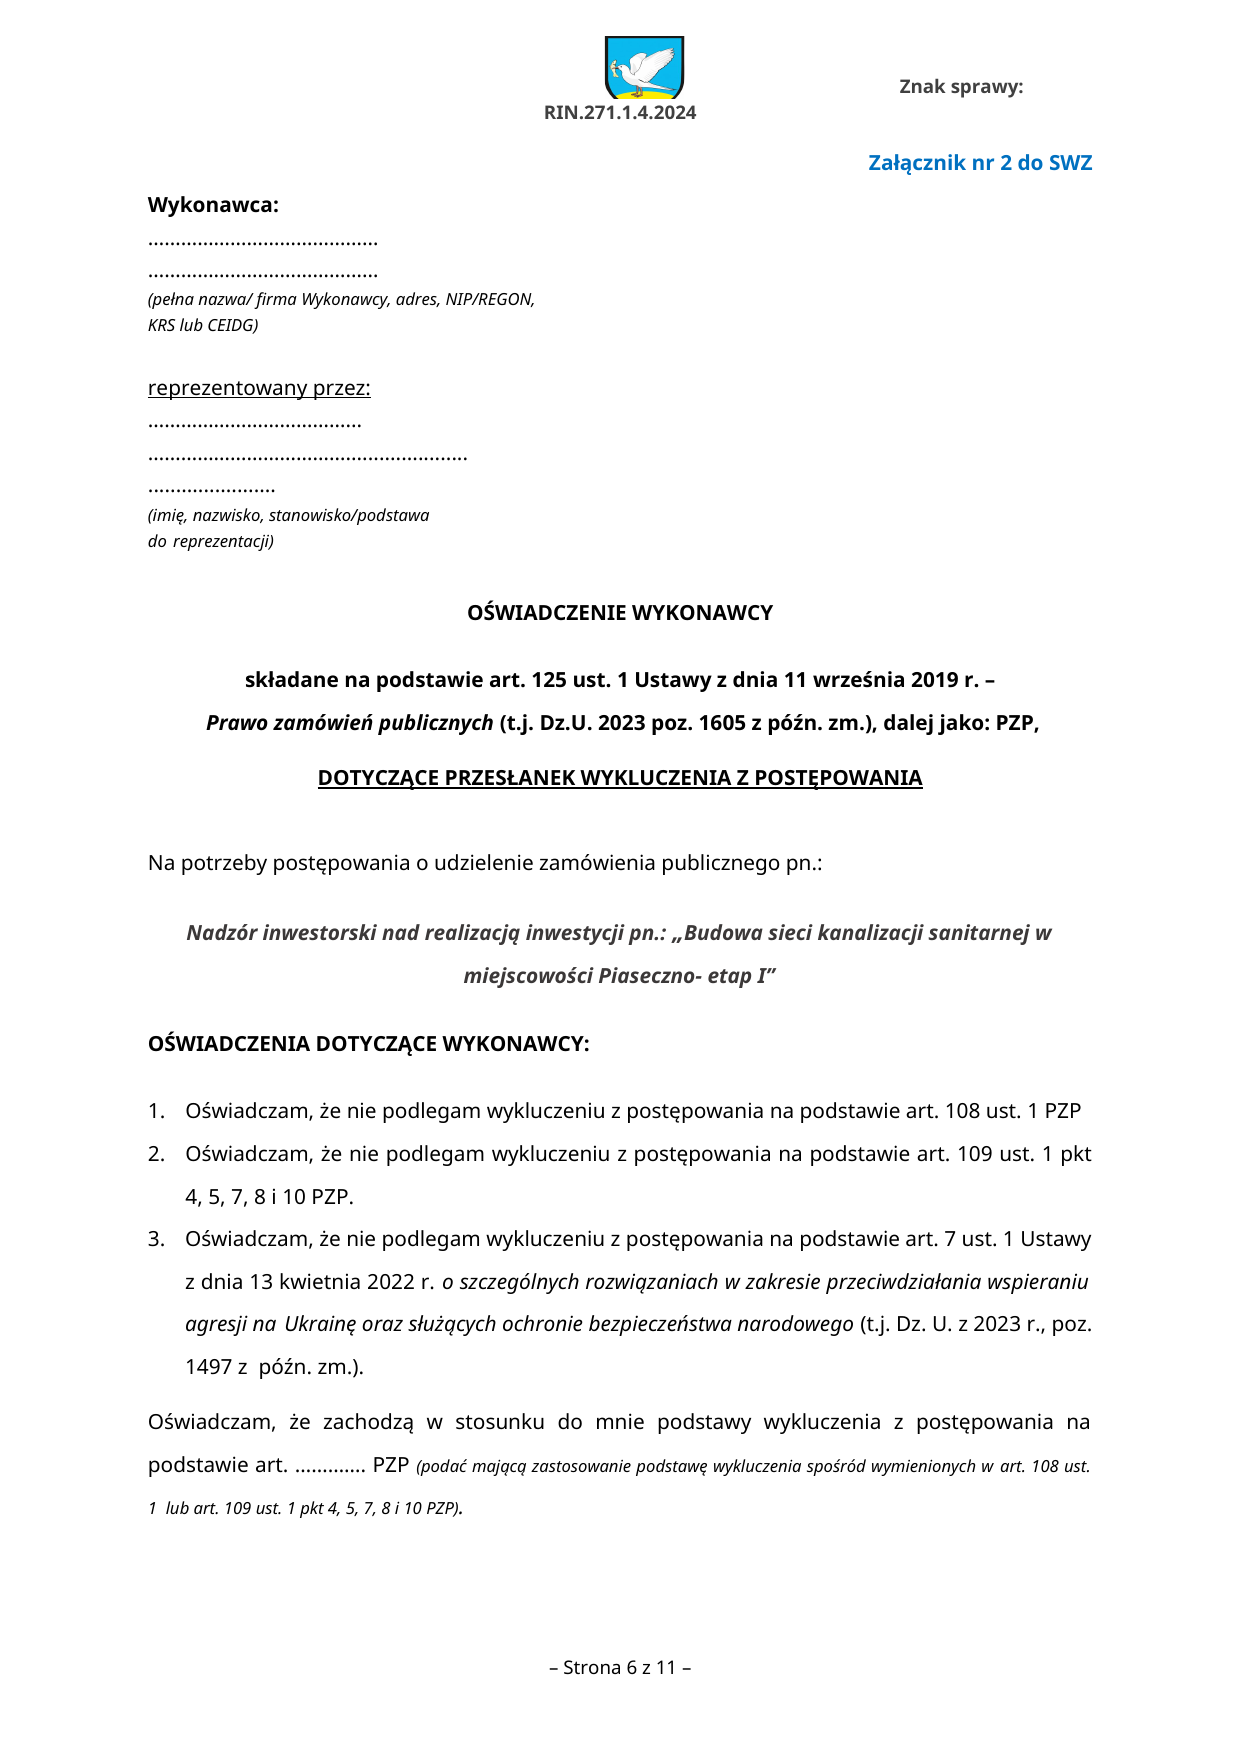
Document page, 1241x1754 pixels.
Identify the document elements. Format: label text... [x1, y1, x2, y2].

text DOTYCZĄCE PRZESŁANEK WYKLUCZENIA Z POSTĘPOWANIA [148, 763, 1093, 792]
text ………………………………...………………………………............................................. [148, 405, 472, 499]
text OŚWIADCZENIA DOTYCZĄCE WYKONAWCY: [148, 1029, 1093, 1057]
text Wykonawca: [148, 190, 502, 219]
text składane na podstawie art. 125 ust. 1 Ustawy z dnia 11 września 2019 r. – [148, 665, 1093, 694]
picture [604, 36, 685, 99]
text (imię, nazwisko, stanowisko/podstawa do reprezentacji) [148, 503, 517, 552]
text Załącznik nr 2 do SWZ [148, 148, 1093, 176]
list Oświadczam, że nie podlegam wykluczeniu z postępowania na podstawie art. 7 ust. 1 Ustawy z dnia 13 kwietnia 2022 r. o szczególnych rozwiązaniach w zakresie przeciwdziałania wspieraniu agresji na Ukrainę oraz służących ochronie bezpieczeństwa narodowego (t.j. Dz. U. z 2023 r., poz. 1497 z późn. zm.). [148, 1224, 1093, 1381]
text …………………………………… [148, 255, 502, 284]
text Nadzór inwestorski nad realizacją inwestycji pn.: „Budowa sieci kanalizacji sanitarnej w miejscowości Piaseczno- etap I” [148, 916, 1093, 990]
text (pełna nazwa/ firma Wykonawcy, adres, NIP/REGON, KRS lub CEIDG) [148, 288, 546, 337]
text reprezentowany przez: [148, 373, 1093, 401]
text Oświadczam, że zachodzą w stosunku do mnie podstawy wykluczenia z postępowania na podstawie art. …………. PZP (podać mającą zastosowanie podstawę wykluczenia spośród wymienionych w art. 108 ust. 1 lub art. 109 ust. 1 pkt 4, 5, 7, 8 i 10 PZP). [148, 1407, 1093, 1521]
text Na potrzeby postępowania o udzielenie zamówienia publicznego pn.: [148, 848, 1093, 877]
text …………………………………… [148, 223, 502, 251]
text Prawo zamówień publicznych (t.j. Dz.U. 2023 poz. 1605 z późn. zm.), dalej jako: PZP, [148, 708, 1093, 736]
text OŚWIADCZENIE WYKONAWCY [148, 598, 1093, 626]
list Oświadczam, że nie podlegam wykluczeniu z postępowania na podstawie art. 108 ust. 1 PZP [148, 1097, 1093, 1125]
list Oświadczam, że nie podlegam wykluczeniu z postępowania na podstawie art. 109 ust. 1 pkt 4, 5, 7, 8 i 10 PZP. [148, 1139, 1093, 1210]
